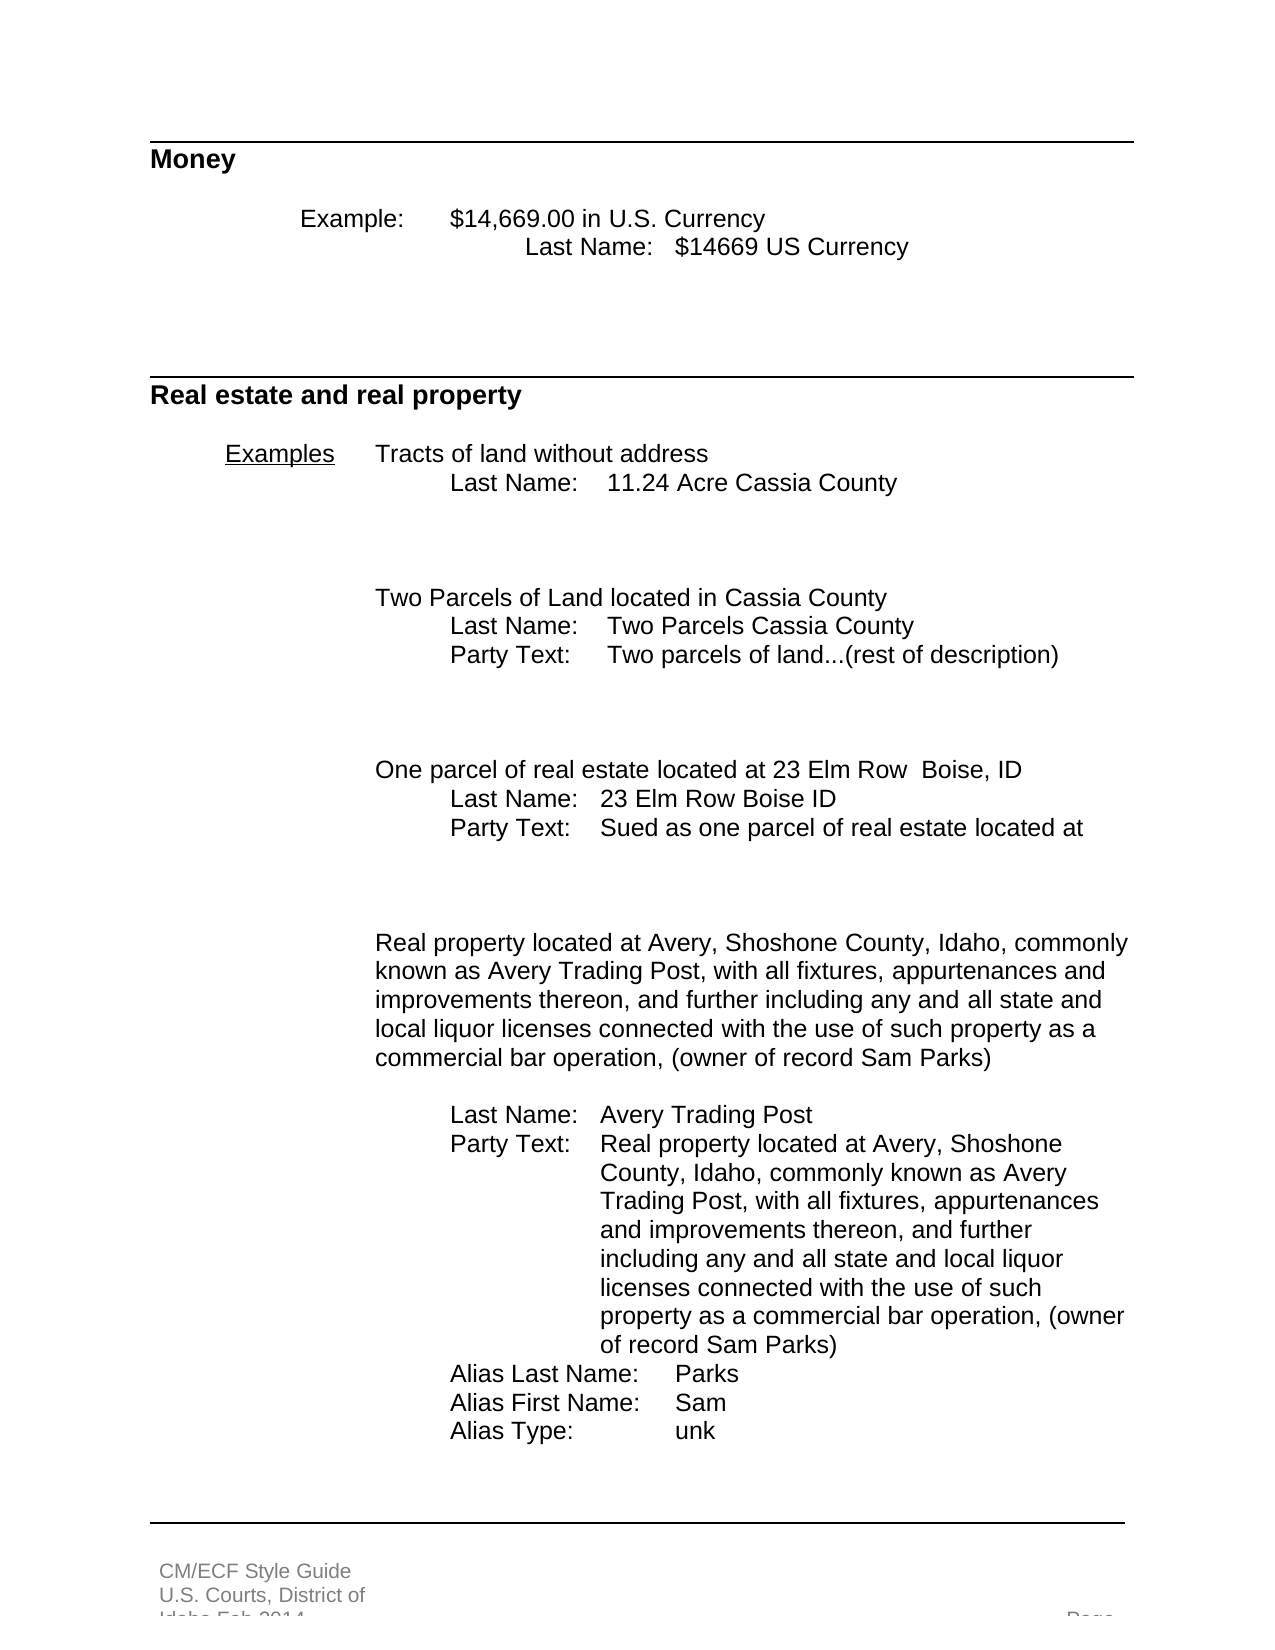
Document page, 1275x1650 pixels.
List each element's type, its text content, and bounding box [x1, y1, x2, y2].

text Party Text: Two parcels of land...(rest of description) [375, 640, 1146, 669]
text One parcel of real estate located at 23 Elm Row Boise, ID Last Name: 23 Elm Row Boise ID [375, 755, 1024, 813]
text Party Text: Sued as one parcel of real estate located at [375, 813, 1146, 841]
text Party Text: Real property located at Avery, Shoshone County, Idaho, commonly known as Avery Trading Post, with all fixtures, appurtenances and improvements thereon, and further including any and all state and local liquor licenses connected with the use of such property as a commercial bar operation, (owner of record Sam Parks) [450, 1129, 1127, 1359]
text Real property located at Avery, Shoshone County, Idaho, commonly known as Avery Trading Post, with all fixtures, appurtenances and improvements thereon, and further including any and all state and local liquor licenses connected with the use of such property as a commercial bar operation, (owner of record Sam Parks) [375, 928, 1146, 1071]
subtitle Real estate and real property [150, 379, 1101, 410]
text Examples Tracts of land without address [225, 439, 1146, 468]
text Last Name: Avery Trading Post [450, 1100, 1146, 1129]
text Last Name: 11.24 Acre Cassia County [375, 468, 1146, 496]
text Example: $14,669.00 in U.S. Currency [300, 203, 1146, 232]
text Two Parcels of Land located in Cassia County Last Name: Two Parcels Cassia County [375, 583, 914, 640]
subtitle Money [150, 143, 1101, 175]
text Last Name: $14669 US Currency [150, 232, 1146, 261]
text Alias Last Name: Parks Alias First Name: Sam Alias Type: unk [450, 1359, 739, 1445]
